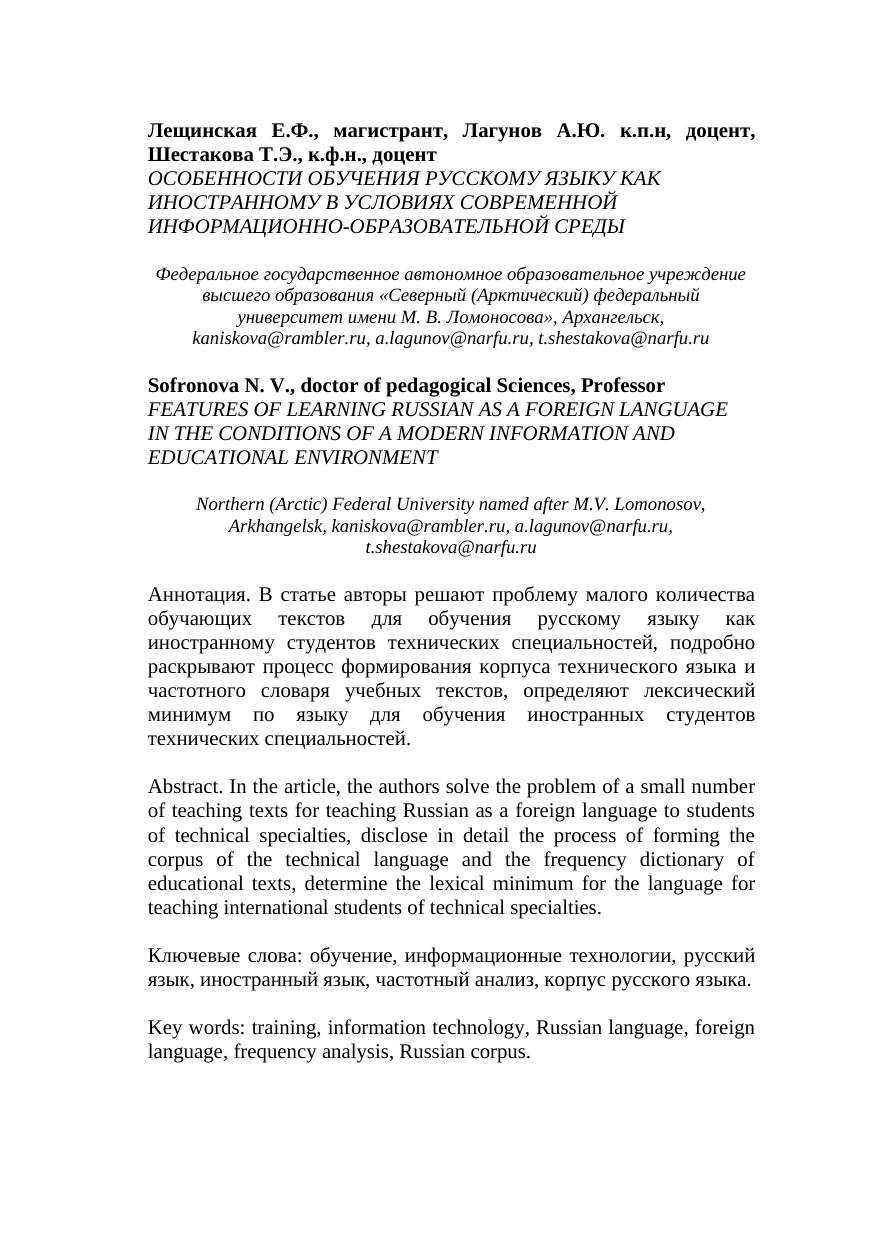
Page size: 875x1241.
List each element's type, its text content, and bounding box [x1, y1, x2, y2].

text Федеральное государственное автономное образовательное учреждение высшего образования «Северный (Арктический) федеральный университет имени М. В. Ломоносова», Архангельск, kaniskova@rambler.ru, a.lagunov@narfu.ru, t.shestakova@narfu.ru [148, 262, 756, 349]
text Northern (Arctic) Federal University named after M.V. Lomonosov, Arkhangelsk, kaniskova@rambler.ru, a.lagunov@narfu.ru, t.shestakova@narfu.ru [148, 493, 756, 558]
text Аннотация. В статье авторы решают проблему малого количества обучающих текстов для обучения русскому языку как иностранному студентов технических специальностей, подробно раскрывают процесс формирования корпуса технического языка и частотного словаря учебных текстов, определяют лексический минимум по языку для обучения иностранных студентов технических специальностей. [148, 582, 756, 750]
text Key words: training, information technology, Russian language, foreign language, frequency analysis, Russian corpus. [148, 1015, 756, 1063]
text Sofronova N. V., doctor of pedagogical Sciences, Professor [148, 373, 756, 397]
text ОСОБЕННОСТИ ОБУЧЕНИЯ РУССКОМУ ЯЗЫКУ КАК ИНОСТРАННОМУ В УСЛОВИЯХ СОВРЕМЕННОЙ ИНФОРМАЦИОННО-ОБРАЗОВАТЕЛЬНОЙ СРЕДЫ [148, 166, 756, 238]
text Лещинская Е.Ф., магистрант, Лагунов А.Ю. к.п.н, доцент, Шестакова Т.Э., к.ф.н., доцент [148, 118, 756, 166]
text Ключевые слова: обучение, информационные технологии, русский язык, иностранный язык, частотный анализ, корпус русского языка. [148, 943, 756, 991]
text FEATURES OF LEARNING RUSSIAN AS A FOREIGN LANGUAGE IN THE CONDITIONS OF A MODERN INFORMATION AND EDUCATIONAL ENVIRONMENT [148, 397, 756, 469]
text Abstract. In the article, the authors solve the problem of a small number of teaching texts for teaching Russian as a foreign language to students of technical specialties, disclose in detail the process of forming the corpus of the technical language and the frequency dictionary of educational texts, determine the lexical minimum for the language for teaching international students of technical specialties. [148, 774, 756, 919]
